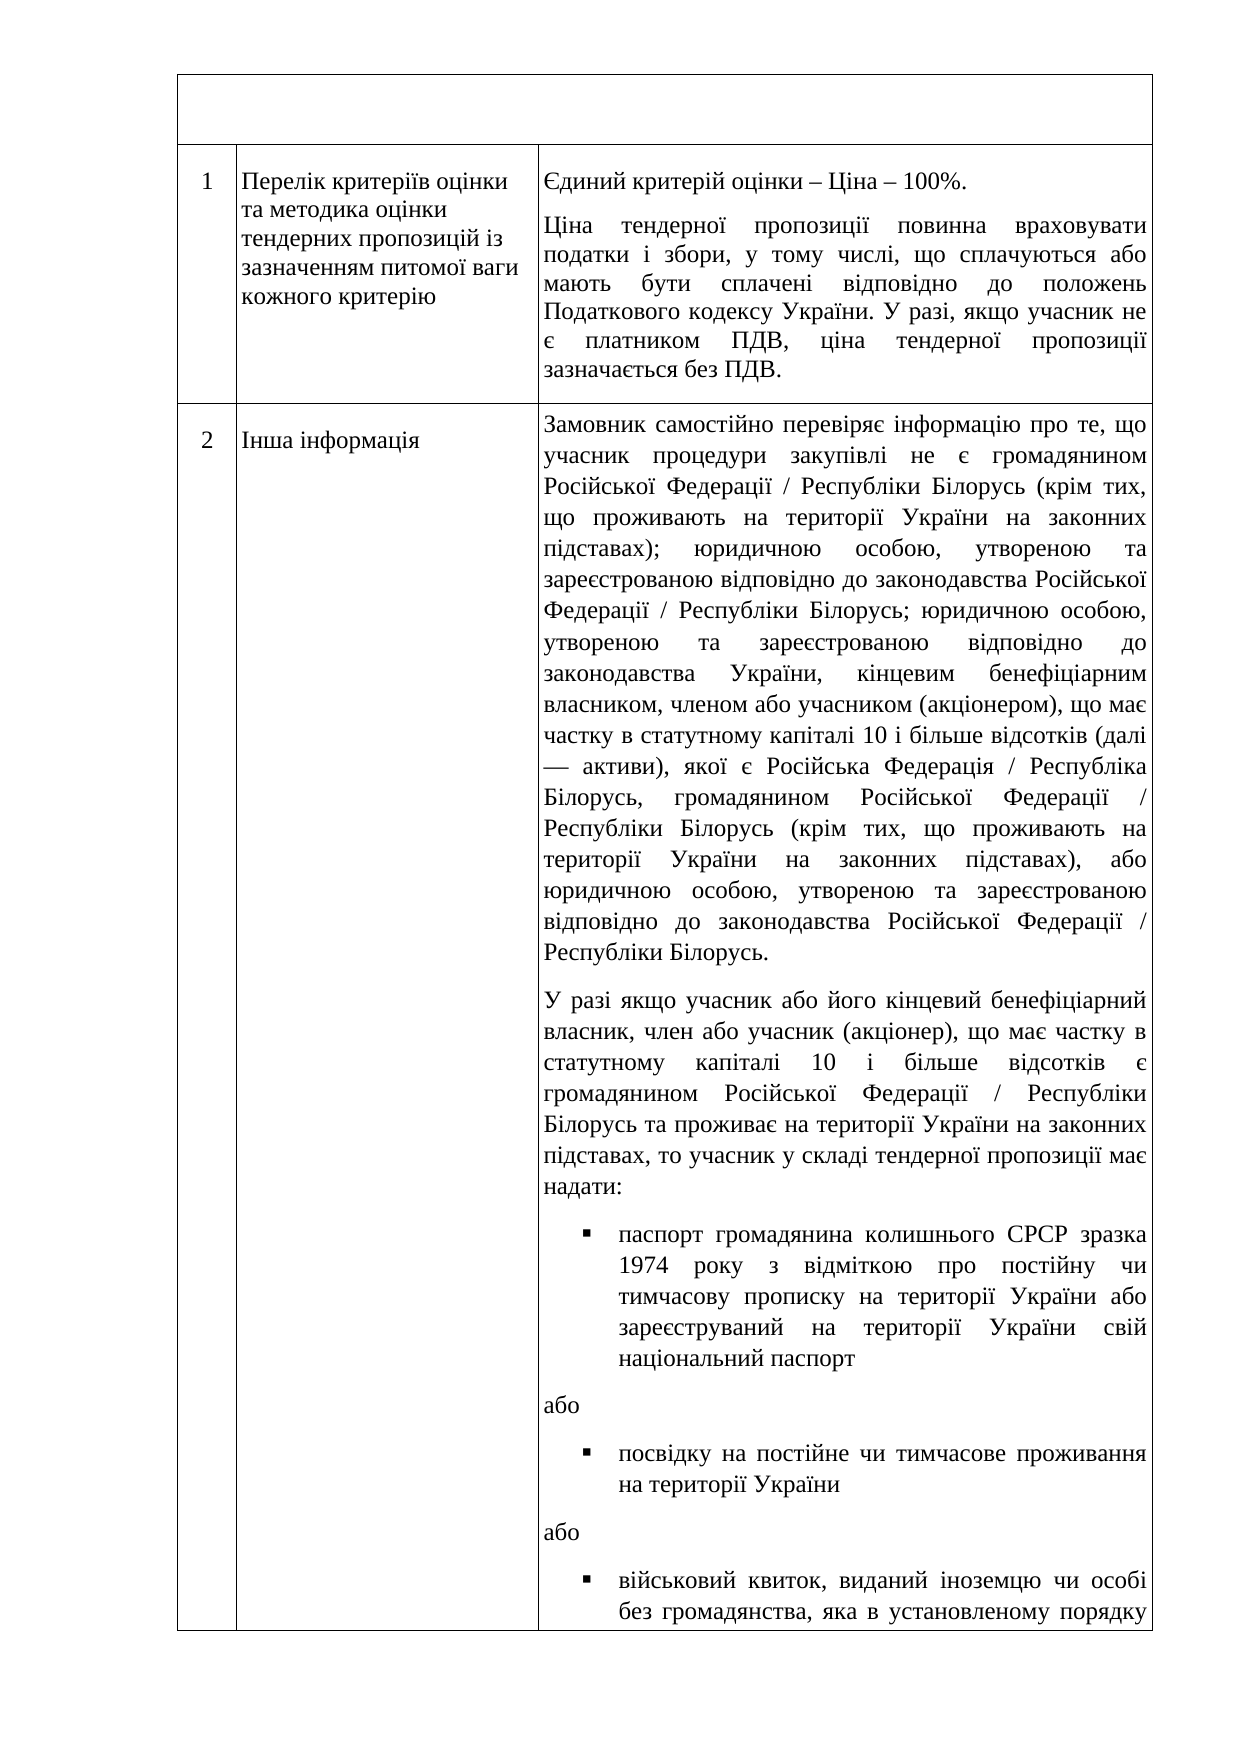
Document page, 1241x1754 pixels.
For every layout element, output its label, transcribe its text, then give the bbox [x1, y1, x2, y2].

table_cell Інша інформація [237, 404, 538, 1629]
table_cell 1 [178, 145, 236, 403]
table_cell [539, 404, 1152, 1629]
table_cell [178, 75, 1152, 144]
table_cell 2 [178, 404, 236, 1629]
table_cell Перелік критеріїв оцінки та методика оцінки тендерних пропозицій із зазначенням питомої ваги кожного критерію [237, 145, 538, 403]
table_cell Єдиний критерій оцінки – Ціна – 100%. Ціна тендерної пропозиції повинна враховувати податки і збори, у тому числі, що сплачуються або мають бути сплачені відповідно до положень Податкового кодексу України. У разі, якщо учасник не є платником ПДВ, ціна тендерної пропозиції зазначається без ПДВ. [539, 145, 1152, 403]
